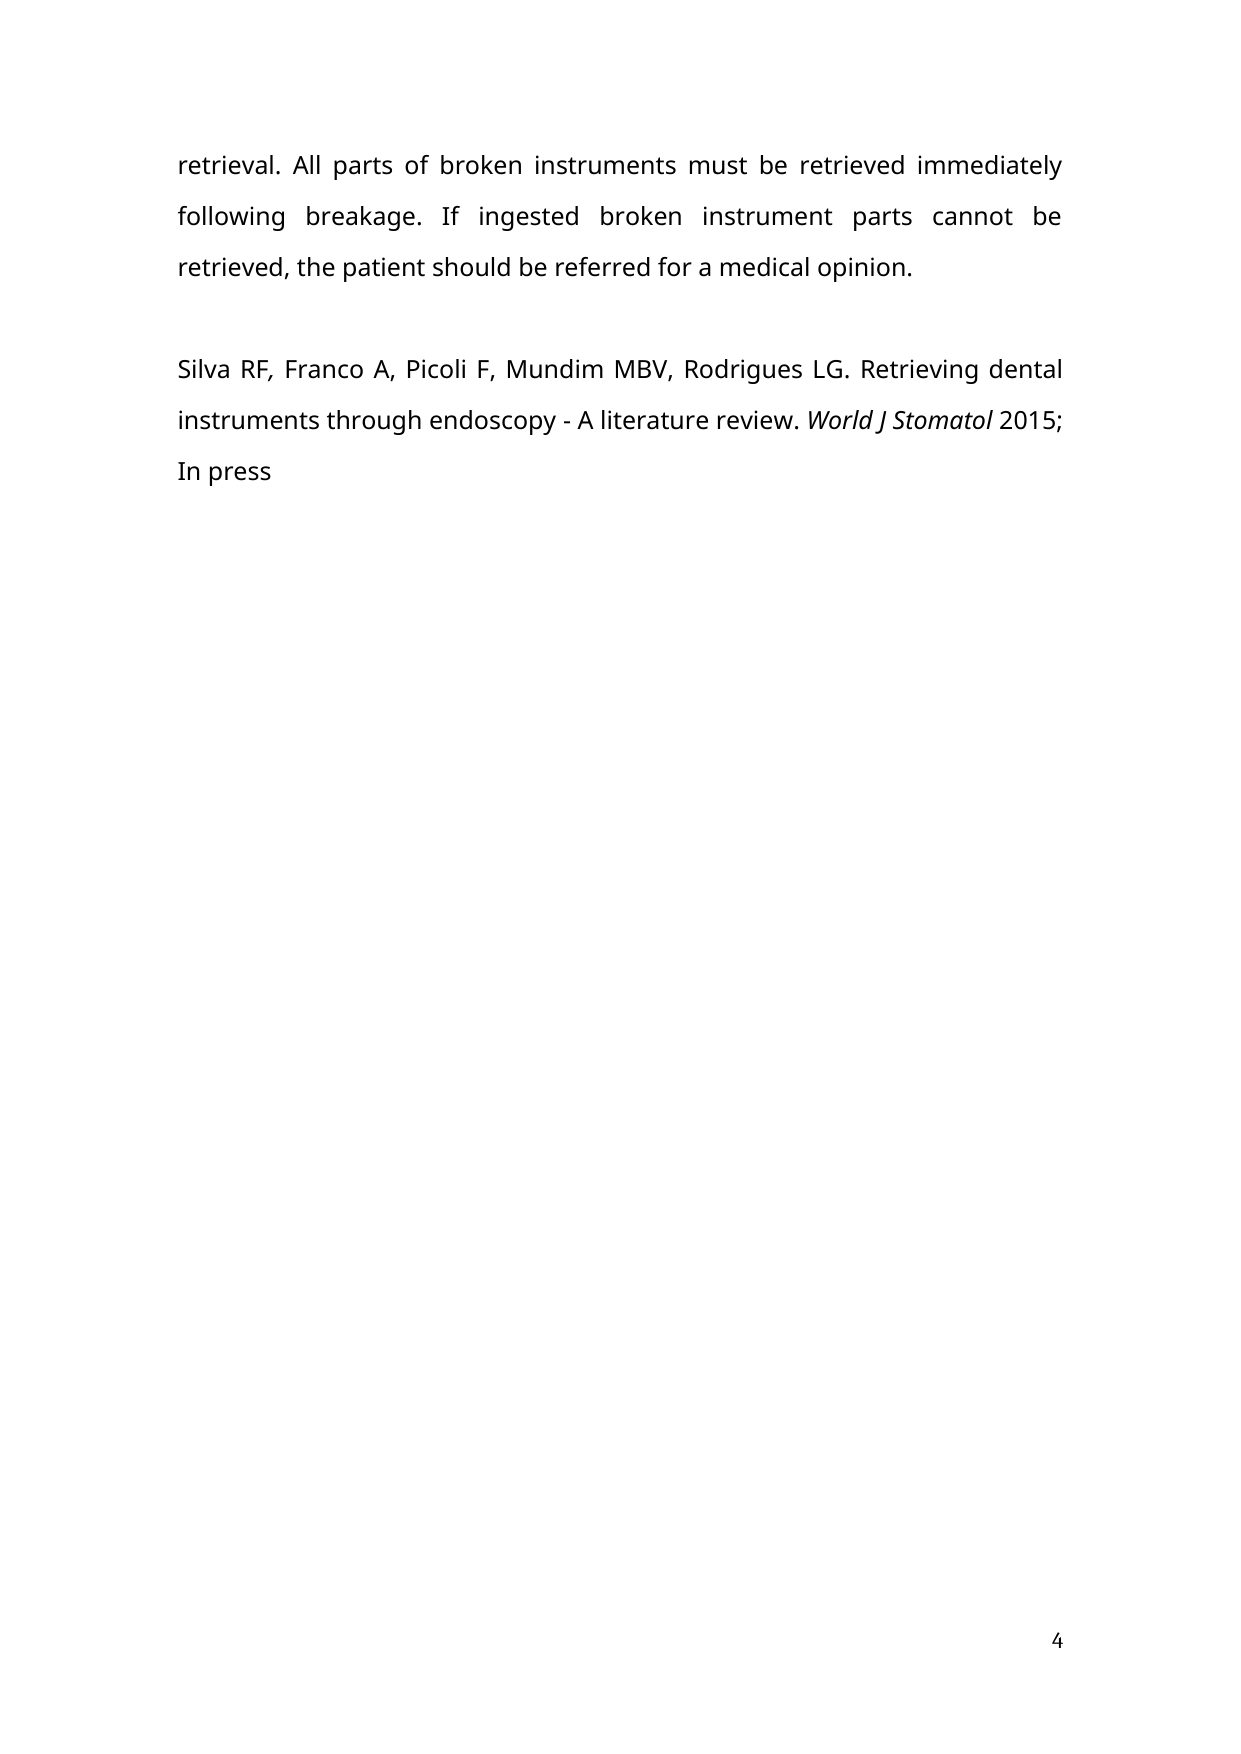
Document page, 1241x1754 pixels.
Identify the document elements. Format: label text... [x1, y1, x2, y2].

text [177, 148, 1063, 284]
text Silva RF, Franco A, Picoli F, Mundim MBV, Rodrigues LG. Retrieving dental instruments through endoscopy - A literature review. World J Stomatol 2015; In press [177, 352, 1063, 488]
